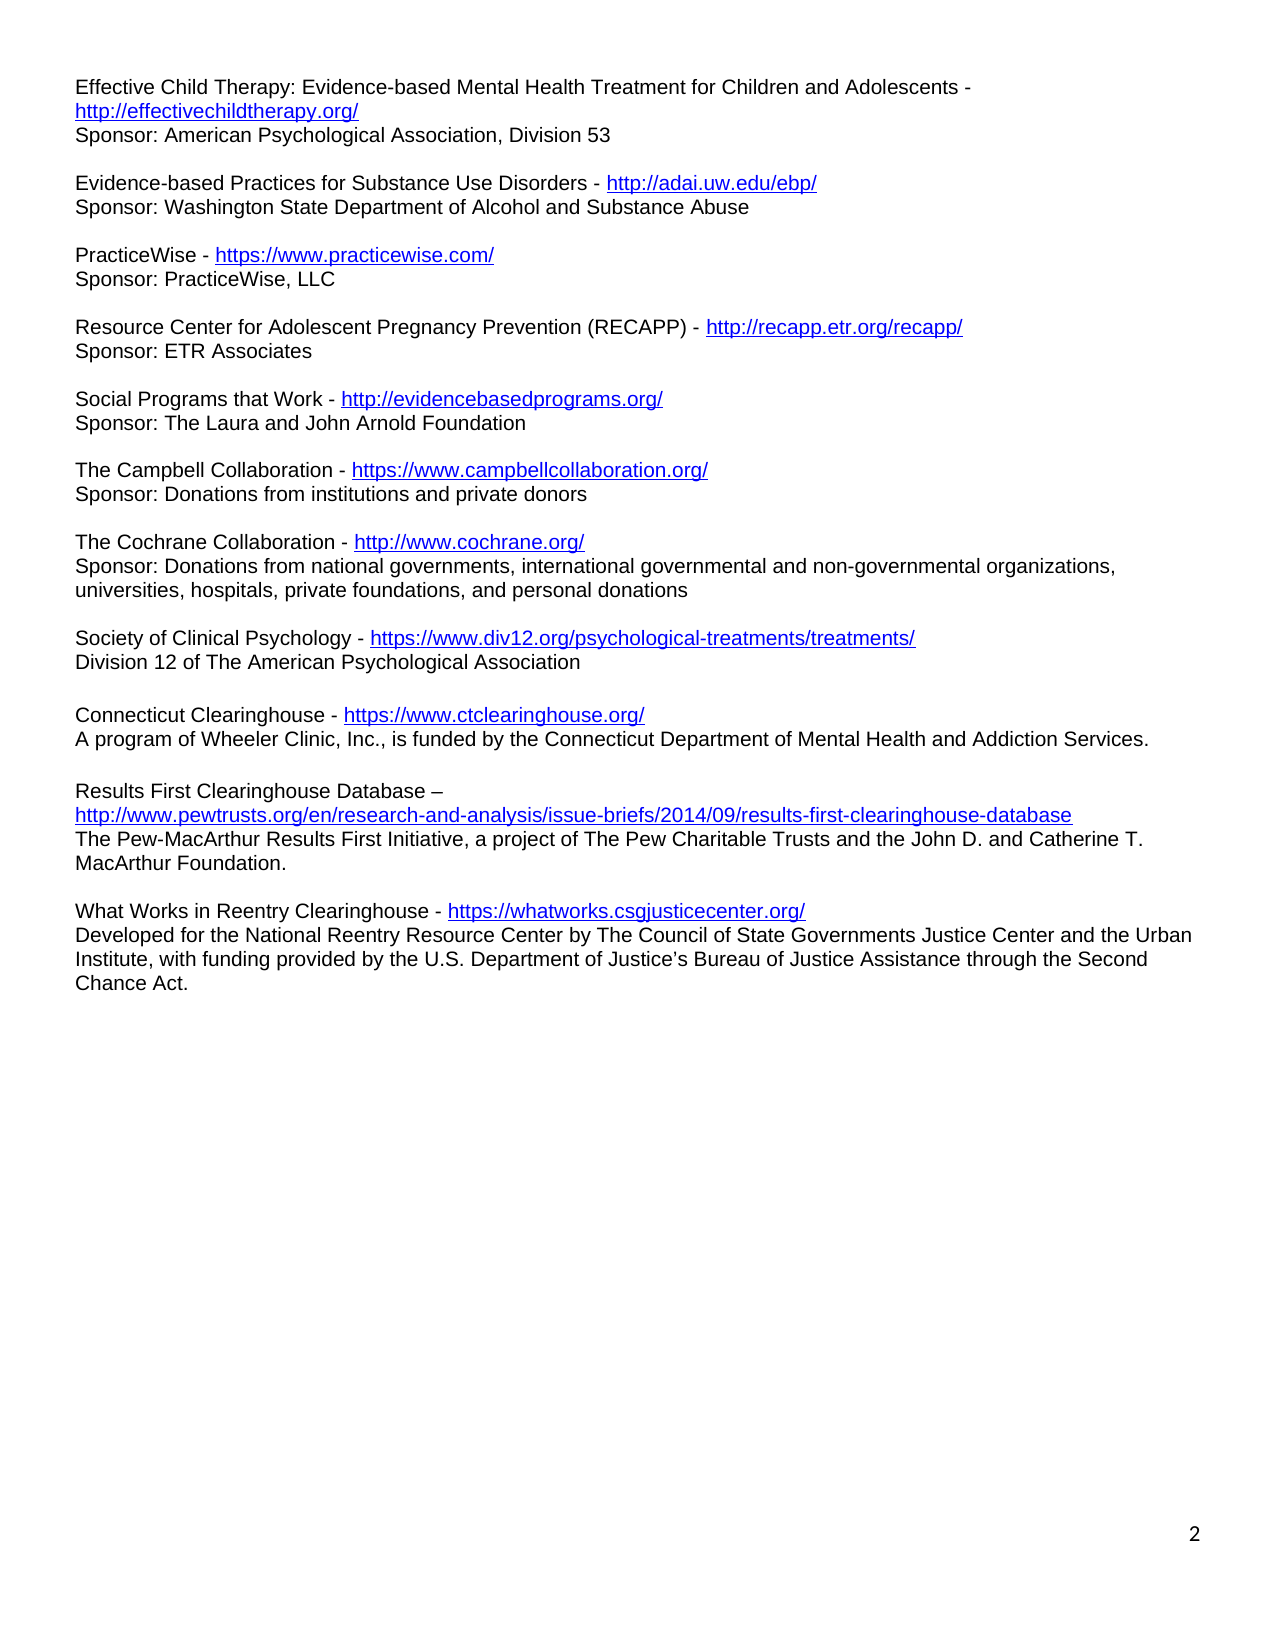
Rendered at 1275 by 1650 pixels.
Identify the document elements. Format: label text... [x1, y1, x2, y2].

text Sponsor: PracticeWise, LLC [75, 267, 1200, 291]
text Connecticut Clearinghouse - https://www.ctclearinghouse.org/ [75, 703, 1200, 727]
text Social Programs that Work - http://evidencebasedprograms.org/ [75, 386, 1200, 410]
text Sponsor: Donations from national governments, international governmental and non-governmental organizations, universities, hospitals, private foundations, and personal donations [75, 554, 1200, 602]
text Division 12 of The American Psychological Association [75, 650, 1200, 674]
text Resource Center for Adolescent Pregnancy Prevention (RECAPP) - http://recapp.etr.org/recapp/ [75, 314, 1200, 338]
text Developed for the National Reentry Resource Center by The Council of State Governments Justice Center and the Urban Institute, with funding provided by the U.S. Department of Justice’s Bureau of Justice Assistance through the Second Chance Act. [75, 923, 1200, 995]
text Effective Child Therapy: Evidence-based Mental Health Treatment for Children and Adolescents - http://effectivechildtherapy.org/ [75, 75, 1200, 123]
text Sponsor: American Psychological Association, Division 53 [75, 123, 1200, 147]
text A program of Wheeler Clinic, Inc., is funded by the Connecticut Department of Mental Health and Addiction Services. [75, 727, 1200, 751]
text What Works in Reentry Clearinghouse - https://whatworks.csgjusticecenter.org/ [75, 899, 1200, 923]
text PracticeWise - https://www.practicewise.com/ [75, 243, 1200, 267]
text Society of Clinical Psychology - https://www.div12.org/psychological-treatments/treatments/ [75, 626, 1200, 650]
text Sponsor: Washington State Department of Alcohol and Substance Abuse [75, 195, 1200, 219]
text Results First Clearinghouse Database – [75, 779, 1200, 803]
text Sponsor: ETR Associates [75, 338, 1200, 362]
text http://www.pewtrusts.org/en/research-and-analysis/issue-briefs/2014/09/results-first-clearinghouse-database [75, 803, 1200, 827]
text The Cochrane Collaboration - http://www.cochrane.org/ [75, 530, 1200, 554]
text Sponsor: Donations from institutions and private donors [75, 482, 1200, 506]
text The Campbell Collaboration - https://www.campbellcollaboration.org/ [75, 458, 1200, 482]
text Sponsor: The Laura and John Arnold Foundation [75, 410, 1200, 434]
text The Pew-MacArthur Results First Initiative, a project of The Pew Charitable Trusts and the John D. and Catherine T. MacArthur Foundation. [75, 827, 1200, 875]
text Evidence-based Practices for Substance Use Disorders - http://adai.uw.edu/ebp/ [75, 171, 1200, 195]
